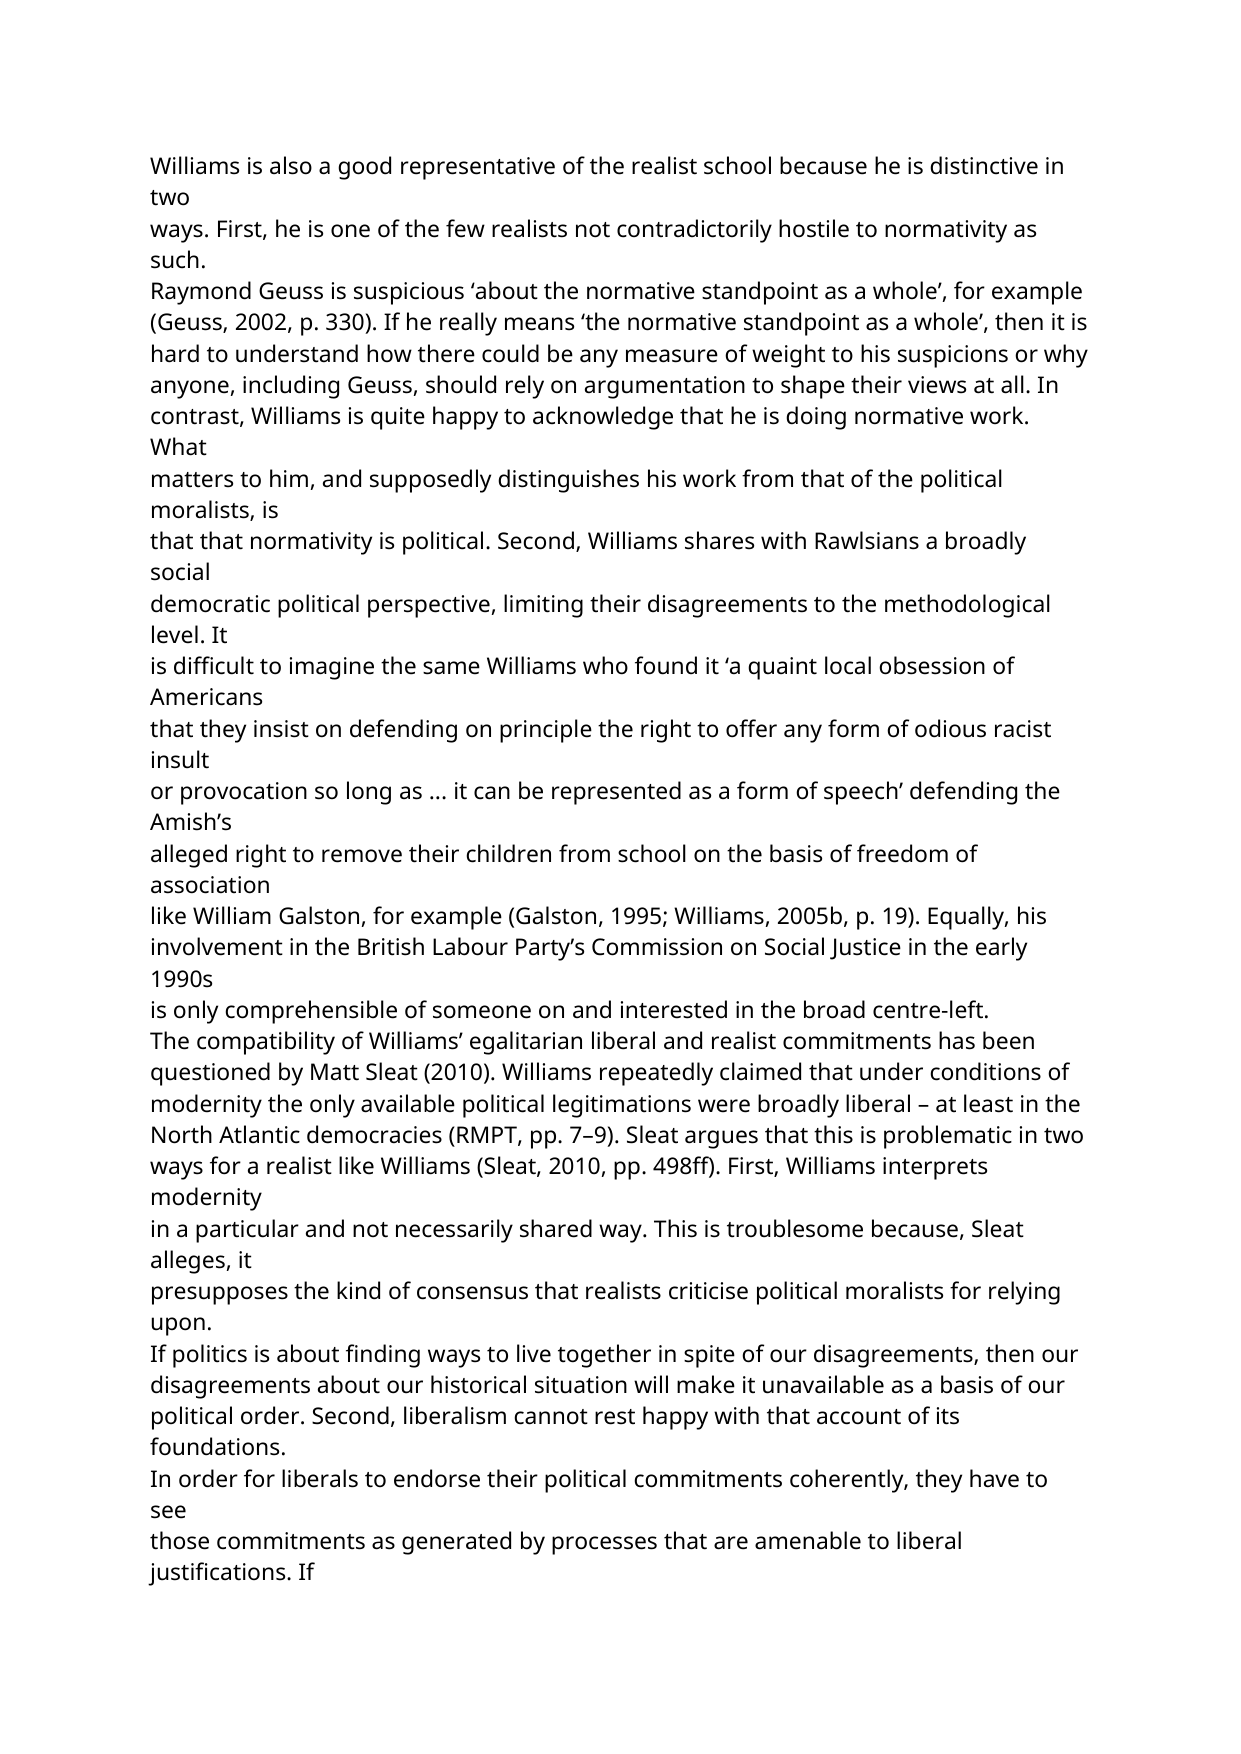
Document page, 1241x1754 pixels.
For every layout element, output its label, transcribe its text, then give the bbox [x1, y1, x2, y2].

text If politics is about finding ways to live together in spite of our disagreements, then our [150, 1337, 1090, 1369]
text or provocation so long as ... it can be represented as a form of speech’ defending the Amish’s [150, 775, 1090, 837]
text questioned by Matt Sleat (2010). Williams repeatedly claimed that under conditions of [150, 1056, 1090, 1087]
text involvement in the British Labour Party’s Commission on Social Justice in the early 1990s [150, 931, 1090, 994]
text contrast, Williams is quite happy to acknowledge that he is doing normative work. What [150, 400, 1090, 462]
text matters to him, and supposedly distinguishes his work from that of the political moralists, is [150, 462, 1090, 525]
text democratic political perspective, limiting their disagreements to the methodological level. It [150, 587, 1090, 650]
text (Geuss, 2002, p. 330). If he really means ‘the normative standpoint as a whole’, then it is [150, 306, 1090, 337]
text is difficult to imagine the same Williams who found it ‘a quaint local obsession of Americans [150, 650, 1090, 712]
text that that normativity is political. Second, Williams shares with Rawlsians a broadly social [150, 525, 1090, 587]
text political order. Second, liberalism cannot rest happy with that account of its foundations. [150, 1400, 1090, 1462]
text anyone, including Geuss, should rely on argumentation to shape their views at all. In [150, 369, 1090, 400]
text that they insist on defending on principle the right to offer any form of odious racist insult [150, 712, 1090, 775]
text Williams is also a good representative of the realist school because he is distinctive in two [150, 150, 1090, 212]
text modernity the only available political legitimations were broadly liberal – at least in the [150, 1087, 1090, 1119]
text like William Galston, for example (Galston, 1995; Williams, 2005b, p. 19). Equally, his [150, 900, 1090, 931]
text ways for a realist like Williams (Sleat, 2010, pp. 498ff). First, Williams interprets modernity [150, 1150, 1090, 1212]
text those commitments as generated by processes that are amenable to liberal justifications. If [150, 1525, 1090, 1587]
text Raymond Geuss is suspicious ‘about the normative standpoint as a whole’, for example [150, 275, 1090, 306]
text hard to understand how there could be any measure of weight to his suspicions or why [150, 337, 1090, 369]
text The compatibility of Williams’ egalitarian liberal and realist commitments has been [150, 1025, 1090, 1056]
text alleged right to remove their children from school on the basis of freedom of association [150, 837, 1090, 900]
text disagreements about our historical situation will make it unavailable as a basis of our [150, 1369, 1090, 1400]
text ways. First, he is one of the few realists not contradictorily hostile to normativity as such. [150, 212, 1090, 275]
text North Atlantic democracies (RMPT, pp. 7–9). Sleat argues that this is problematic in two [150, 1119, 1090, 1150]
text is only comprehensible of someone on and interested in the broad centre-left. [150, 994, 1090, 1025]
text in a particular and not necessarily shared way. This is troublesome because, Sleat alleges, it [150, 1212, 1090, 1275]
text In order for liberals to endorse their political commitments coherently, they have to see [150, 1462, 1090, 1525]
text presupposes the kind of consensus that realists criticise political moralists for relying upon. [150, 1275, 1090, 1337]
